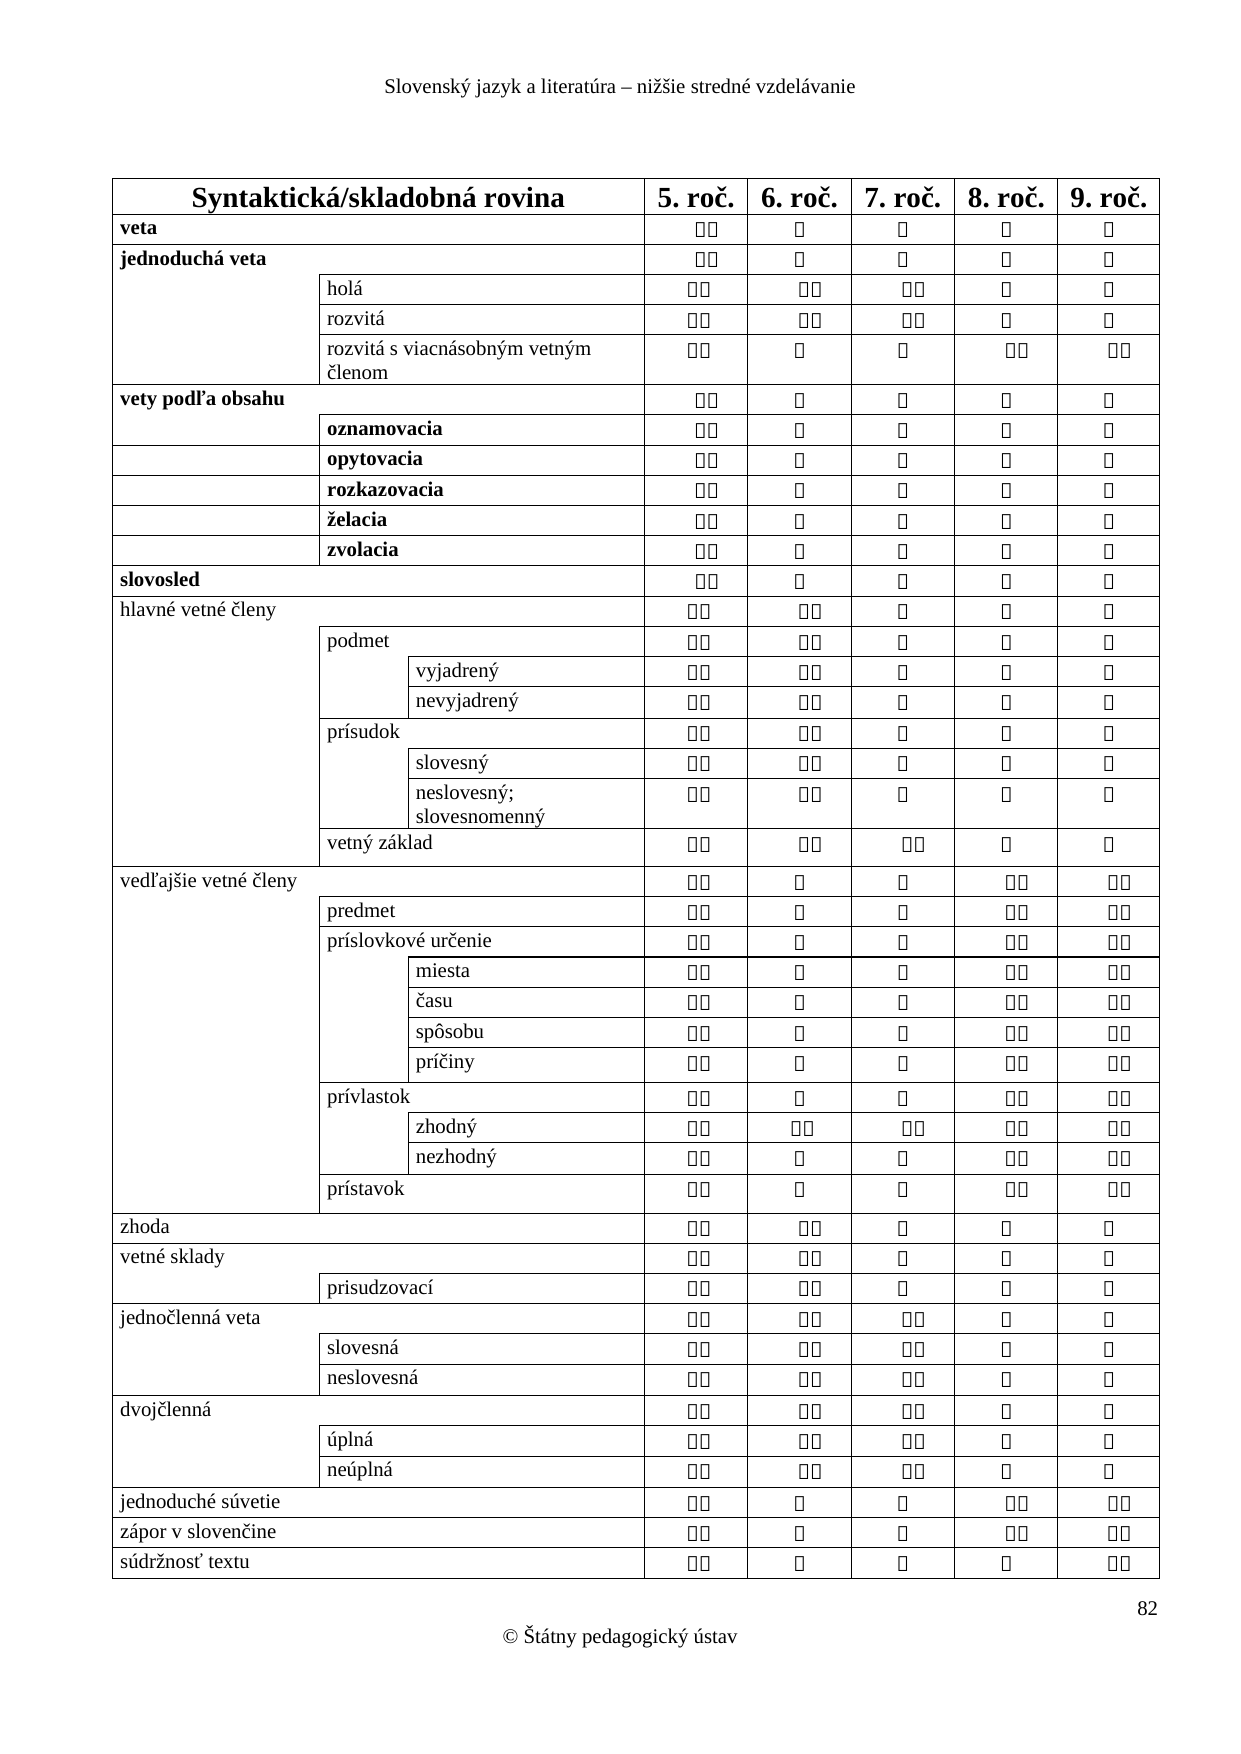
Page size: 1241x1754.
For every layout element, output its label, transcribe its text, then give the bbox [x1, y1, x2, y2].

table_cell  [748, 1334, 851, 1363]
table_header 8. roč. [955, 179, 1057, 213]
table_cell  [748, 335, 851, 384]
table_cell príčiny [409, 1048, 644, 1082]
table_cell  [852, 1244, 954, 1273]
table_cell  [1058, 446, 1159, 475]
table_cell  [955, 1457, 1057, 1487]
table_cell  [955, 385, 1057, 414]
table_cell [113, 896, 319, 1212]
table_cell  [645, 506, 747, 535]
table_cell  [955, 1365, 1057, 1395]
table_cell  [1058, 536, 1159, 565]
table_cell  [955, 1018, 1057, 1047]
table_cell neslovesná [320, 1365, 644, 1395]
table_cell  [852, 1334, 954, 1363]
table_cell  [748, 446, 851, 475]
table_cell  [852, 867, 954, 896]
table_header Syntaktická/skladobná rovina [113, 179, 644, 213]
table_cell  [955, 536, 1057, 565]
table_cell  [1058, 1175, 1159, 1212]
table_cell  [1058, 779, 1159, 828]
table_cell  [852, 927, 954, 956]
table_cell  [852, 446, 954, 475]
table_cell  [748, 1548, 851, 1577]
table_cell  [1058, 867, 1159, 896]
table_cell  [748, 779, 851, 828]
table_cell  [852, 1518, 954, 1547]
table_cell  [852, 1083, 954, 1112]
table_cell nevyjadrený [409, 687, 644, 718]
table_cell  [955, 1304, 1057, 1333]
table_cell [320, 1112, 408, 1174]
table_cell  [748, 657, 851, 686]
table_cell  [645, 1396, 747, 1425]
table_cell [113, 1425, 319, 1487]
table_cell  [1058, 385, 1159, 414]
table_cell  [748, 1365, 851, 1395]
table_cell  [955, 597, 1057, 626]
table_cell  [645, 719, 747, 748]
table_cell  [852, 1457, 954, 1487]
table_cell podmet [320, 627, 644, 656]
table_cell  [645, 627, 747, 656]
table_cell  [955, 1113, 1057, 1142]
table_cell  [852, 385, 954, 414]
table_cell  [748, 749, 851, 778]
table_cell predmet [320, 897, 644, 926]
table_cell [113, 506, 319, 535]
table_cell  [645, 385, 747, 414]
table_cell  [852, 1488, 954, 1517]
table_cell neslovesný; slovesnomenný [409, 779, 644, 828]
table_cell  [852, 305, 954, 334]
table_cell  [645, 1244, 747, 1273]
table_cell  [955, 657, 1057, 686]
table_cell  [1058, 657, 1159, 686]
table_cell  [955, 1083, 1057, 1112]
table_cell  [748, 415, 851, 444]
table_cell  [852, 1274, 954, 1303]
table_cell  [645, 988, 747, 1017]
table_cell  [852, 1018, 954, 1047]
table_cell  [955, 779, 1057, 828]
table_cell  [852, 897, 954, 926]
table_cell  [1058, 749, 1159, 778]
table_cell úplná [320, 1426, 644, 1456]
table_cell  [748, 566, 851, 596]
table_cell  [1058, 927, 1159, 956]
table_cell  [748, 1304, 851, 1333]
table_cell  [852, 1396, 954, 1425]
table_cell  [645, 536, 747, 565]
table_cell  [852, 1175, 954, 1212]
table_cell  [1058, 245, 1159, 274]
table_cell [113, 446, 319, 475]
table_cell hlavné vetné členy [113, 597, 644, 626]
table_cell  [955, 1426, 1057, 1456]
table_cell  [955, 627, 1057, 656]
table_cell  [645, 215, 747, 244]
table_cell vyjadrený [409, 657, 644, 686]
table_cell  [645, 897, 747, 926]
table_cell  [955, 958, 1057, 987]
table_cell  [748, 1214, 851, 1243]
table_cell  [852, 779, 954, 828]
table_cell [320, 956, 408, 1082]
table_cell  [748, 506, 851, 535]
table_cell  [1058, 1048, 1159, 1082]
table_cell  [852, 335, 954, 384]
table_cell  [645, 1214, 747, 1243]
table_cell  [852, 597, 954, 626]
table_cell  [852, 215, 954, 244]
table_cell prísudok [320, 719, 644, 748]
table_cell  [852, 1365, 954, 1395]
table_cell  [1058, 1396, 1159, 1425]
table_cell  [1058, 335, 1159, 384]
table_cell  [955, 506, 1057, 535]
table_cell  [1058, 1304, 1159, 1333]
table_cell  [645, 1518, 747, 1547]
table_cell  [748, 1018, 851, 1047]
table_cell  [955, 1518, 1057, 1547]
table_cell  [1058, 1365, 1159, 1395]
table_cell dvojčlenná [113, 1396, 644, 1425]
table_cell  [955, 1214, 1057, 1243]
table_cell príslovkové určenie [320, 927, 644, 956]
table_cell  [852, 506, 954, 535]
table_cell  [852, 1113, 954, 1142]
table_cell neúplná [320, 1457, 644, 1487]
table_cell  [748, 1083, 851, 1112]
table_cell rozkazovacia [320, 476, 644, 505]
table_cell  [955, 305, 1057, 334]
table_cell  [852, 536, 954, 565]
table_cell nezhodný [409, 1143, 644, 1174]
table_cell  [1058, 566, 1159, 596]
table_cell  [955, 867, 1057, 896]
table_cell  [748, 1244, 851, 1273]
table_cell  [748, 1113, 851, 1142]
table_cell súdržnosť textu [113, 1548, 644, 1577]
table_cell  [955, 566, 1057, 596]
table_cell  [955, 829, 1057, 866]
table_cell  [1058, 1274, 1159, 1303]
table_cell  [645, 415, 747, 444]
table_cell [113, 274, 319, 384]
table_cell  [955, 749, 1057, 778]
table_cell  [645, 1334, 747, 1363]
table_cell  [852, 749, 954, 778]
table_cell  [1058, 627, 1159, 656]
table_cell  [1058, 305, 1159, 334]
table_cell [113, 1273, 319, 1303]
table_cell  [1058, 597, 1159, 626]
table_cell  [645, 1175, 747, 1212]
table_cell  [1058, 687, 1159, 718]
table_cell  [748, 1518, 851, 1547]
table_cell  [645, 1048, 747, 1082]
table_cell  [645, 1083, 747, 1112]
table_cell času [409, 988, 644, 1017]
table_cell zápor v slovenčine [113, 1518, 644, 1547]
table_cell  [852, 829, 954, 866]
table_cell  [645, 1548, 747, 1577]
table_cell rozvitá s viacnásobným vetným členom [320, 335, 644, 384]
table_cell želacia [320, 506, 644, 535]
table_cell  [1058, 415, 1159, 444]
table_cell  [955, 446, 1057, 475]
table_cell zhoda [113, 1214, 644, 1243]
table_cell  [748, 215, 851, 244]
table_cell  [955, 719, 1057, 748]
table_cell  [1058, 1113, 1159, 1142]
table_cell  [955, 1175, 1057, 1212]
table_cell  [955, 335, 1057, 384]
table_cell  [852, 1143, 954, 1174]
table_cell  [852, 627, 954, 656]
table_cell  [748, 958, 851, 987]
table_cell  [748, 897, 851, 926]
table_cell  [955, 1048, 1057, 1082]
table_cell  [748, 867, 851, 896]
table_cell  [748, 687, 851, 718]
table_cell  [955, 275, 1057, 304]
table_cell  [1058, 1214, 1159, 1243]
table_cell [113, 1333, 319, 1395]
table_cell  [645, 657, 747, 686]
table_cell miesta [409, 958, 644, 987]
table_cell  [852, 1304, 954, 1333]
table_cell  [645, 1304, 747, 1333]
table_header 7. roč. [852, 179, 954, 213]
table_cell  [748, 1274, 851, 1303]
table_header 5. roč. [645, 179, 747, 213]
table_cell  [645, 1488, 747, 1517]
table_cell  [852, 719, 954, 748]
table_cell  [852, 1548, 954, 1577]
table_cell [320, 656, 408, 718]
table_cell  [645, 687, 747, 718]
table_cell  [852, 415, 954, 444]
table_cell  [1058, 275, 1159, 304]
table_cell  [645, 275, 747, 304]
table_cell  [645, 597, 747, 626]
table_cell  [1058, 1018, 1159, 1047]
table_cell  [645, 335, 747, 384]
table_cell  [1058, 1518, 1159, 1547]
table_cell  [1058, 1488, 1159, 1517]
table_cell  [645, 1426, 747, 1456]
table_cell  [1058, 1143, 1159, 1174]
table_cell prisudzovací [320, 1274, 644, 1303]
table_cell  [748, 305, 851, 334]
table_cell  [1058, 1244, 1159, 1273]
table_cell  [852, 1048, 954, 1082]
table_cell  [645, 1457, 747, 1487]
table_cell opytovacia [320, 446, 644, 475]
table_cell  [1058, 1548, 1159, 1577]
table_cell  [1058, 1083, 1159, 1112]
table_header 6. roč. [748, 179, 851, 213]
table_cell  [1058, 897, 1159, 926]
table_cell  [645, 829, 747, 866]
table_cell slovesný [409, 749, 644, 778]
table_cell  [955, 1396, 1057, 1425]
table_cell prístavok [320, 1175, 644, 1212]
table_cell [113, 536, 319, 565]
table_cell  [955, 415, 1057, 444]
table_cell [113, 626, 319, 866]
table_cell  [1058, 988, 1159, 1017]
table_cell  [852, 1214, 954, 1243]
table_cell  [645, 566, 747, 596]
table_cell  [1058, 476, 1159, 505]
table_cell  [852, 687, 954, 718]
table_cell  [955, 1244, 1057, 1273]
table_cell  [748, 385, 851, 414]
table_cell jednoduché súvetie [113, 1488, 644, 1517]
table_cell  [645, 958, 747, 987]
table_cell  [645, 1365, 747, 1395]
table_cell  [748, 476, 851, 505]
table_cell  [955, 245, 1057, 274]
table_cell  [852, 476, 954, 505]
table_cell  [645, 927, 747, 956]
table_cell  [955, 988, 1057, 1017]
table_cell  [852, 958, 954, 987]
table_cell  [955, 687, 1057, 718]
table_cell  [955, 1488, 1057, 1517]
table_cell jednoduchá veta [113, 245, 644, 274]
table_cell  [645, 476, 747, 505]
table_cell  [852, 275, 954, 304]
table_cell jednočlenná veta [113, 1304, 644, 1333]
table_cell  [645, 867, 747, 896]
table_cell slovosled [113, 566, 644, 596]
table_cell  [1058, 1457, 1159, 1487]
table_cell  [748, 245, 851, 274]
table_cell  [1058, 829, 1159, 866]
table_cell  [748, 1426, 851, 1456]
table_cell vety podľa obsahu [113, 385, 644, 414]
table_cell  [748, 275, 851, 304]
table_cell vetný základ [320, 829, 644, 866]
table_cell  [852, 245, 954, 274]
table_cell [320, 748, 408, 828]
table_cell  [955, 1334, 1057, 1363]
table_cell  [645, 749, 747, 778]
table_cell veta [113, 215, 644, 244]
table_cell rozvitá [320, 305, 644, 334]
table_cell prívlastok [320, 1083, 644, 1112]
table_cell  [1058, 958, 1159, 987]
table_cell  [645, 1274, 747, 1303]
table_cell  [748, 536, 851, 565]
table_cell  [748, 1175, 851, 1212]
table_cell  [748, 927, 851, 956]
table_cell  [852, 1426, 954, 1456]
table_cell  [645, 446, 747, 475]
table_cell  [852, 988, 954, 1017]
table_cell  [955, 476, 1057, 505]
table_cell  [1058, 1426, 1159, 1456]
table_cell vetné sklady [113, 1244, 644, 1273]
table_cell slovesná [320, 1334, 644, 1363]
table_cell  [852, 657, 954, 686]
table_cell  [1058, 1334, 1159, 1363]
table_cell  [748, 1488, 851, 1517]
table_cell holá [320, 275, 644, 304]
table_cell  [748, 1396, 851, 1425]
table_cell zvolacia [320, 536, 644, 565]
table_cell  [748, 1143, 851, 1174]
table_cell vedľajšie vetné členy [113, 867, 644, 896]
table_cell  [1058, 719, 1159, 748]
table_cell  [852, 566, 954, 596]
table_cell  [955, 897, 1057, 926]
table_cell  [645, 779, 747, 828]
table_cell  [955, 1274, 1057, 1303]
table_cell  [748, 988, 851, 1017]
table_cell spôsobu [409, 1018, 644, 1047]
table_cell  [748, 1048, 851, 1082]
table_cell zhodný [409, 1113, 644, 1142]
table_cell  [645, 1143, 747, 1174]
table_cell  [955, 1548, 1057, 1577]
table_header 9. roč. [1058, 179, 1159, 213]
table_cell  [645, 245, 747, 274]
table_cell  [1058, 506, 1159, 535]
table_cell  [955, 215, 1057, 244]
table_cell  [955, 1143, 1057, 1174]
table_cell  [748, 597, 851, 626]
table_cell  [1058, 215, 1159, 244]
table_cell  [748, 829, 851, 866]
table_cell  [645, 1113, 747, 1142]
table_cell  [748, 719, 851, 748]
table_cell  [748, 1457, 851, 1487]
table_cell [113, 414, 319, 444]
table_cell [113, 476, 319, 505]
table_cell oznamovacia [320, 415, 644, 444]
table_cell  [645, 1018, 747, 1047]
table_cell  [748, 627, 851, 656]
table_cell  [955, 927, 1057, 956]
table_cell  [645, 305, 747, 334]
